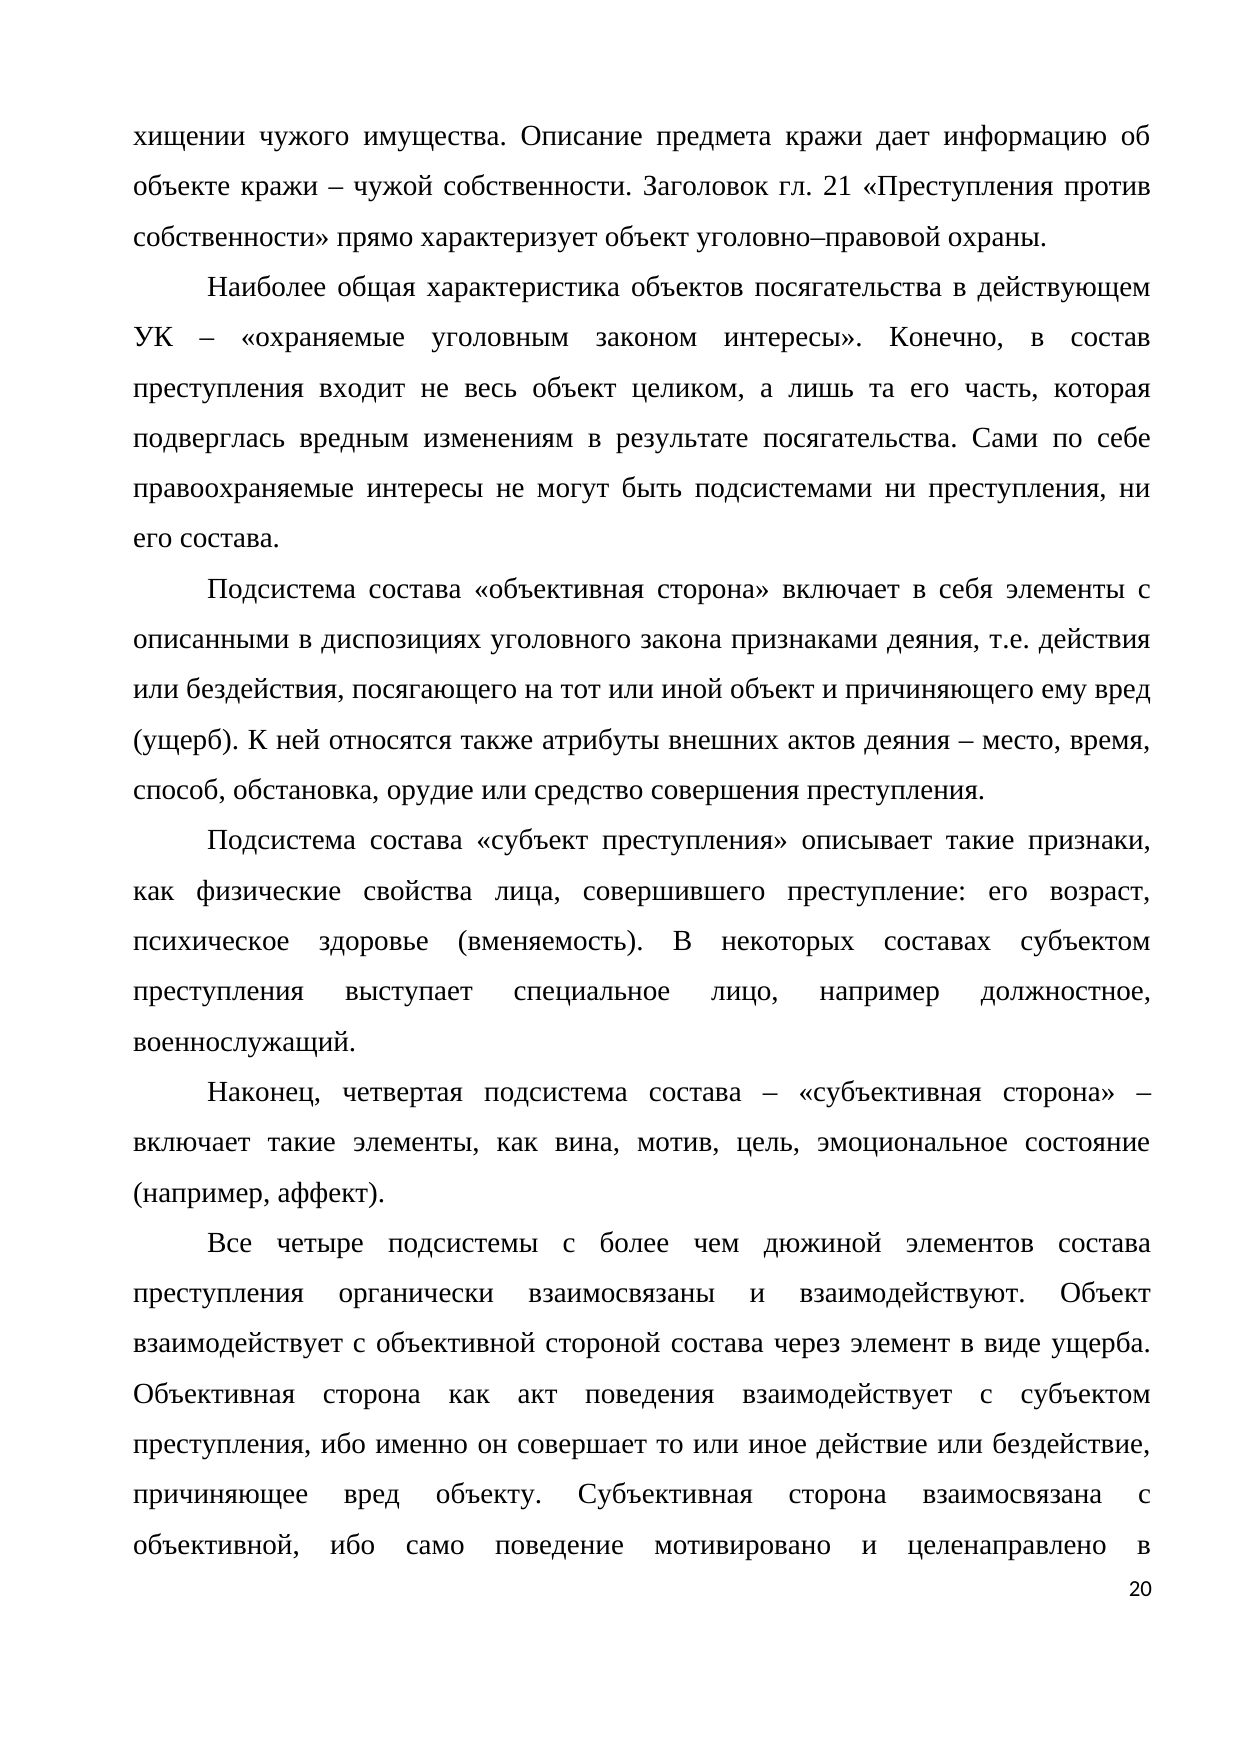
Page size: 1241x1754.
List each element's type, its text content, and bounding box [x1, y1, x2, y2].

text Подсистема состава «объективная сторона» включает в себя элементы с описанными в диспозициях уголовного закона признаками деяния, т.е. действия или бездействия, посягающего на тот или иной объект и причиняющего ему вред (ущерб). К ней относятся также атрибуты внешних актов деяния – место, время, способ, обстановка, орудие или средство совершения преступления. [133, 571, 1152, 806]
text Наконец, четвертая подсистема состава – «субъективная сторона» – включает такие элементы, как вина, мотив, цель, эмоциональное состояние (например, аффект). [133, 1074, 1152, 1208]
text Подсистема состава «субъект преступления» описывает такие признаки, как физические свойства лица, совершившего преступление: его возраст, психическое здоровье (вменяемость). В некоторых составах субъектом преступления выступает специальное лицо, например должностное, военнослужащий. [133, 822, 1152, 1057]
text Наиболее общая характеристика объектов посягательства в действующем УК – «охраняемые уголовным законом интересы». Конечно, в состав преступления входит не весь объект целиком, а лишь та его часть, которая подверглась вредным изменениям в результате посягательства. Сами по себе правоохраняемые интересы не могут быть подсистемами ни преступления, ни его состава. [133, 269, 1152, 554]
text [133, 1225, 1152, 1560]
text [133, 118, 1152, 252]
